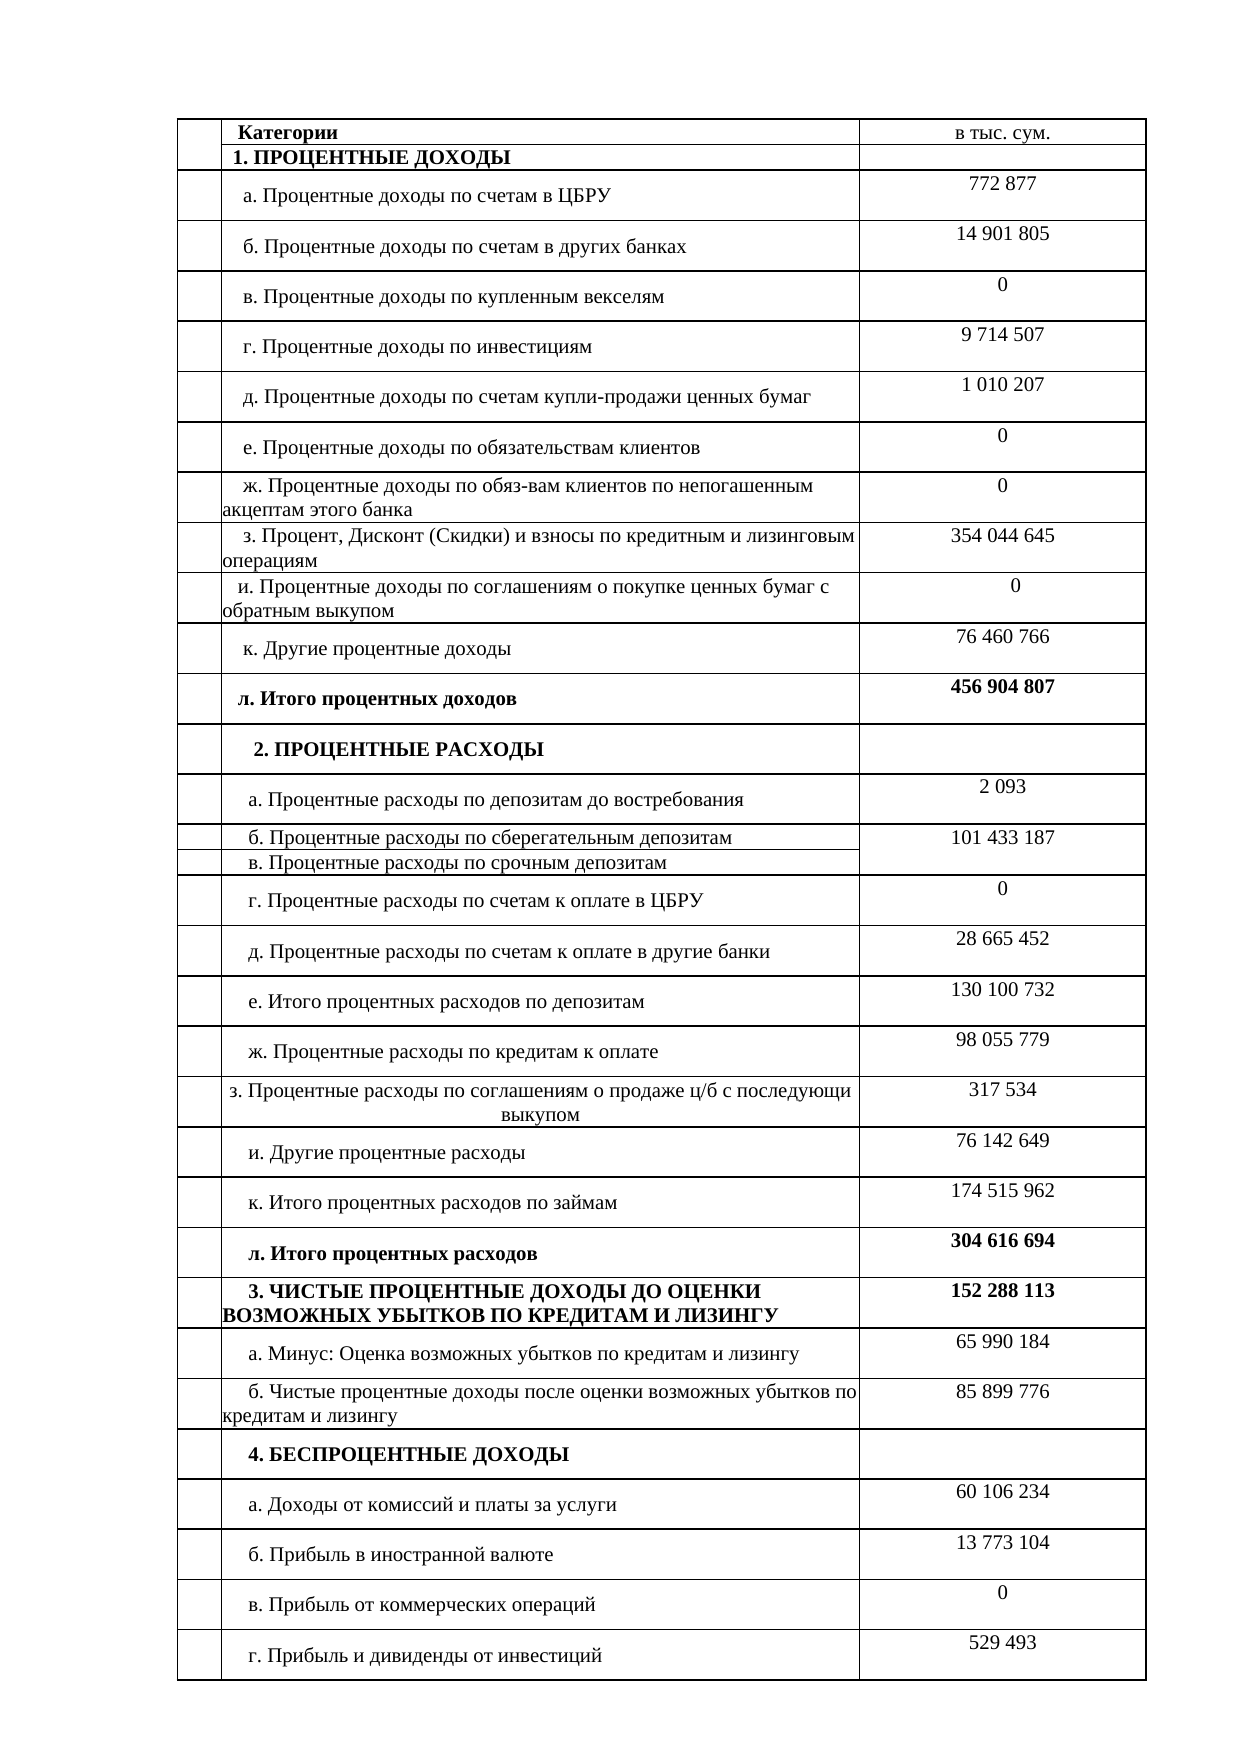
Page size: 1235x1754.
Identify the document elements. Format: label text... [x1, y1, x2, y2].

table_cell [178, 573, 221, 622]
table_cell к. Другие процентные доходы [222, 624, 859, 672]
table_cell 13 773 104 [860, 1530, 1145, 1578]
table_cell в тыс. сум. [860, 120, 1145, 144]
table_cell [178, 221, 221, 270]
table_cell в. Прибыль от коммерческих операций [222, 1580, 859, 1629]
table_cell 174 515 962 [860, 1178, 1145, 1227]
table_cell 152 288 113 [860, 1278, 1145, 1327]
table_cell д. Процентные доходы по счетам купли-продажи ценных бумаг [222, 372, 859, 421]
table_cell [178, 926, 221, 975]
table_cell 4. БЕСПРОЦЕНТНЫЕ ДОХОДЫ [222, 1430, 859, 1478]
table_cell [178, 1480, 221, 1528]
table_cell в. Процентные расходы по срочным депозитам [222, 850, 859, 874]
table_cell з. Процентные расходы по соглашениям о продаже ц/б с последующи выкупом [222, 1077, 859, 1126]
table_cell 101 433 187 [860, 825, 1145, 874]
table_cell [178, 1430, 221, 1478]
table_cell [178, 1178, 221, 1227]
table_cell 0 [860, 473, 1145, 522]
table_cell а. Процентные расходы по депозитам до востребования [222, 775, 859, 823]
table_cell [178, 1128, 221, 1176]
table_cell [178, 1077, 221, 1126]
table_cell [178, 725, 221, 773]
table_cell [178, 1379, 221, 1428]
table_cell [178, 523, 221, 572]
table_cell 2. ПРОЦЕНТНЫЕ РАСХОДЫ [222, 725, 859, 773]
table_cell [178, 1580, 221, 1629]
table_cell в. Процентные доходы по купленным векселям [222, 272, 859, 320]
table_cell ж. Процентные доходы по обяз-вам клиентов по непогашенным акцептам этого банка [222, 473, 859, 522]
table_cell 0 [860, 1580, 1145, 1629]
table_cell [178, 977, 221, 1025]
table_cell 1 010 207 [860, 372, 1145, 421]
table_cell [178, 876, 221, 925]
table_cell [178, 1630, 221, 1679]
table_cell [178, 1027, 221, 1076]
table_cell a. Процентные доходы по счетам в ЦБРУ [222, 171, 859, 220]
table_cell д. Процентные расходы по счетам к оплате в другие банки [222, 926, 859, 975]
table_cell 76 460 766 [860, 624, 1145, 672]
table_cell л. Итого процентных расходов [222, 1228, 859, 1277]
table_cell [178, 825, 221, 849]
table_cell е. Итого процентных расходов по депозитам [222, 977, 859, 1025]
table_cell 9 714 507 [860, 322, 1145, 371]
table_cell [178, 473, 221, 522]
table_cell а. Доходы от комиссий и платы за услуги [222, 1480, 859, 1528]
table_cell [178, 775, 221, 823]
table_cell [178, 372, 221, 421]
table_cell [178, 850, 221, 874]
table_cell 1. ПРОЦЕНТНЫЕ ДОХОДЫ [222, 145, 859, 169]
table_cell г. Прибыль и дивиденды от инвестиций [222, 1630, 859, 1679]
table_cell г. Процентные доходы по инвестициям [222, 322, 859, 371]
table_cell [178, 322, 221, 371]
table_cell 60 106 234 [860, 1480, 1145, 1528]
table_cell 0 [860, 423, 1145, 471]
table_cell [178, 171, 221, 220]
table_cell 354 044 645 [860, 523, 1145, 572]
table_cell и. Другие процентные расходы [222, 1128, 859, 1176]
table_cell б. Прибыль в иностранной валюте [222, 1530, 859, 1578]
table_cell б. Процентные расходы по сберегательным депозитам [222, 825, 859, 849]
table_cell 130 100 732 [860, 977, 1145, 1025]
table_cell 14 901 805 [860, 221, 1145, 270]
table_cell [860, 725, 1145, 773]
table_cell [178, 674, 221, 723]
table_cell 317 534 [860, 1077, 1145, 1126]
table_cell 0 [860, 272, 1145, 320]
table_cell [178, 1278, 221, 1327]
table_cell л. Итого процентных доходов [222, 674, 859, 723]
table_cell 6. [178, 120, 221, 169]
table_cell г. Процентные расходы по счетам к оплате в ЦБРУ [222, 876, 859, 925]
table_cell [178, 423, 221, 471]
table_cell [860, 1430, 1145, 1478]
table_cell 0 [860, 573, 1145, 622]
table_cell 76 142 649 [860, 1128, 1145, 1176]
table_cell а. Минус: Оценка возможных убытков по кредитам и лизингу [222, 1329, 859, 1377]
table_cell 456 904 807 [860, 674, 1145, 723]
table_cell з. Процент, Дисконт (Скидки) и взносы по кредитным и лизинговым операциям [222, 523, 859, 572]
table_cell [178, 1329, 221, 1377]
table_cell 772 877 [860, 171, 1145, 220]
table_cell 3. ЧИСТЫЕ ПРОЦЕНТНЫЕ ДОХОДЫ ДО ОЦЕНКИ ВОЗМОЖНЫХ УБЫТКОВ ПО КРЕДИТАМ И ЛИЗИНГУ [222, 1278, 859, 1327]
table_cell [178, 272, 221, 320]
table_cell б. Процентные доходы по счетам в других банках [222, 221, 859, 270]
table_cell [178, 1228, 221, 1277]
table_cell [178, 624, 221, 672]
table_cell е. Процентные доходы по обязательствам клиентов [222, 423, 859, 471]
table_cell и. Процентные доходы по соглашениям о покупке ценных бумаг с обратным выкупом [222, 573, 859, 622]
table_cell [178, 1530, 221, 1578]
table_cell 2 093 [860, 775, 1145, 823]
table_cell 28 665 452 [860, 926, 1145, 975]
table_cell 85 899 776 [860, 1379, 1145, 1428]
table_cell 529 493 [860, 1630, 1145, 1679]
table_cell ж. Процентные расходы по кредитам к оплате [222, 1027, 859, 1076]
table_cell к. Итого процентных расходов по займам [222, 1178, 859, 1227]
table_cell 65 990 184 [860, 1329, 1145, 1377]
table_cell 304 616 694 [860, 1228, 1145, 1277]
table_cell 98 055 779 [860, 1027, 1145, 1076]
table_cell б. Чистые процентные доходы после оценки возможных убытков по кредитам и лизингу [222, 1379, 859, 1428]
table_cell [860, 145, 1145, 169]
table_cell 0 [860, 876, 1145, 925]
table_cell Категории [222, 120, 859, 144]
